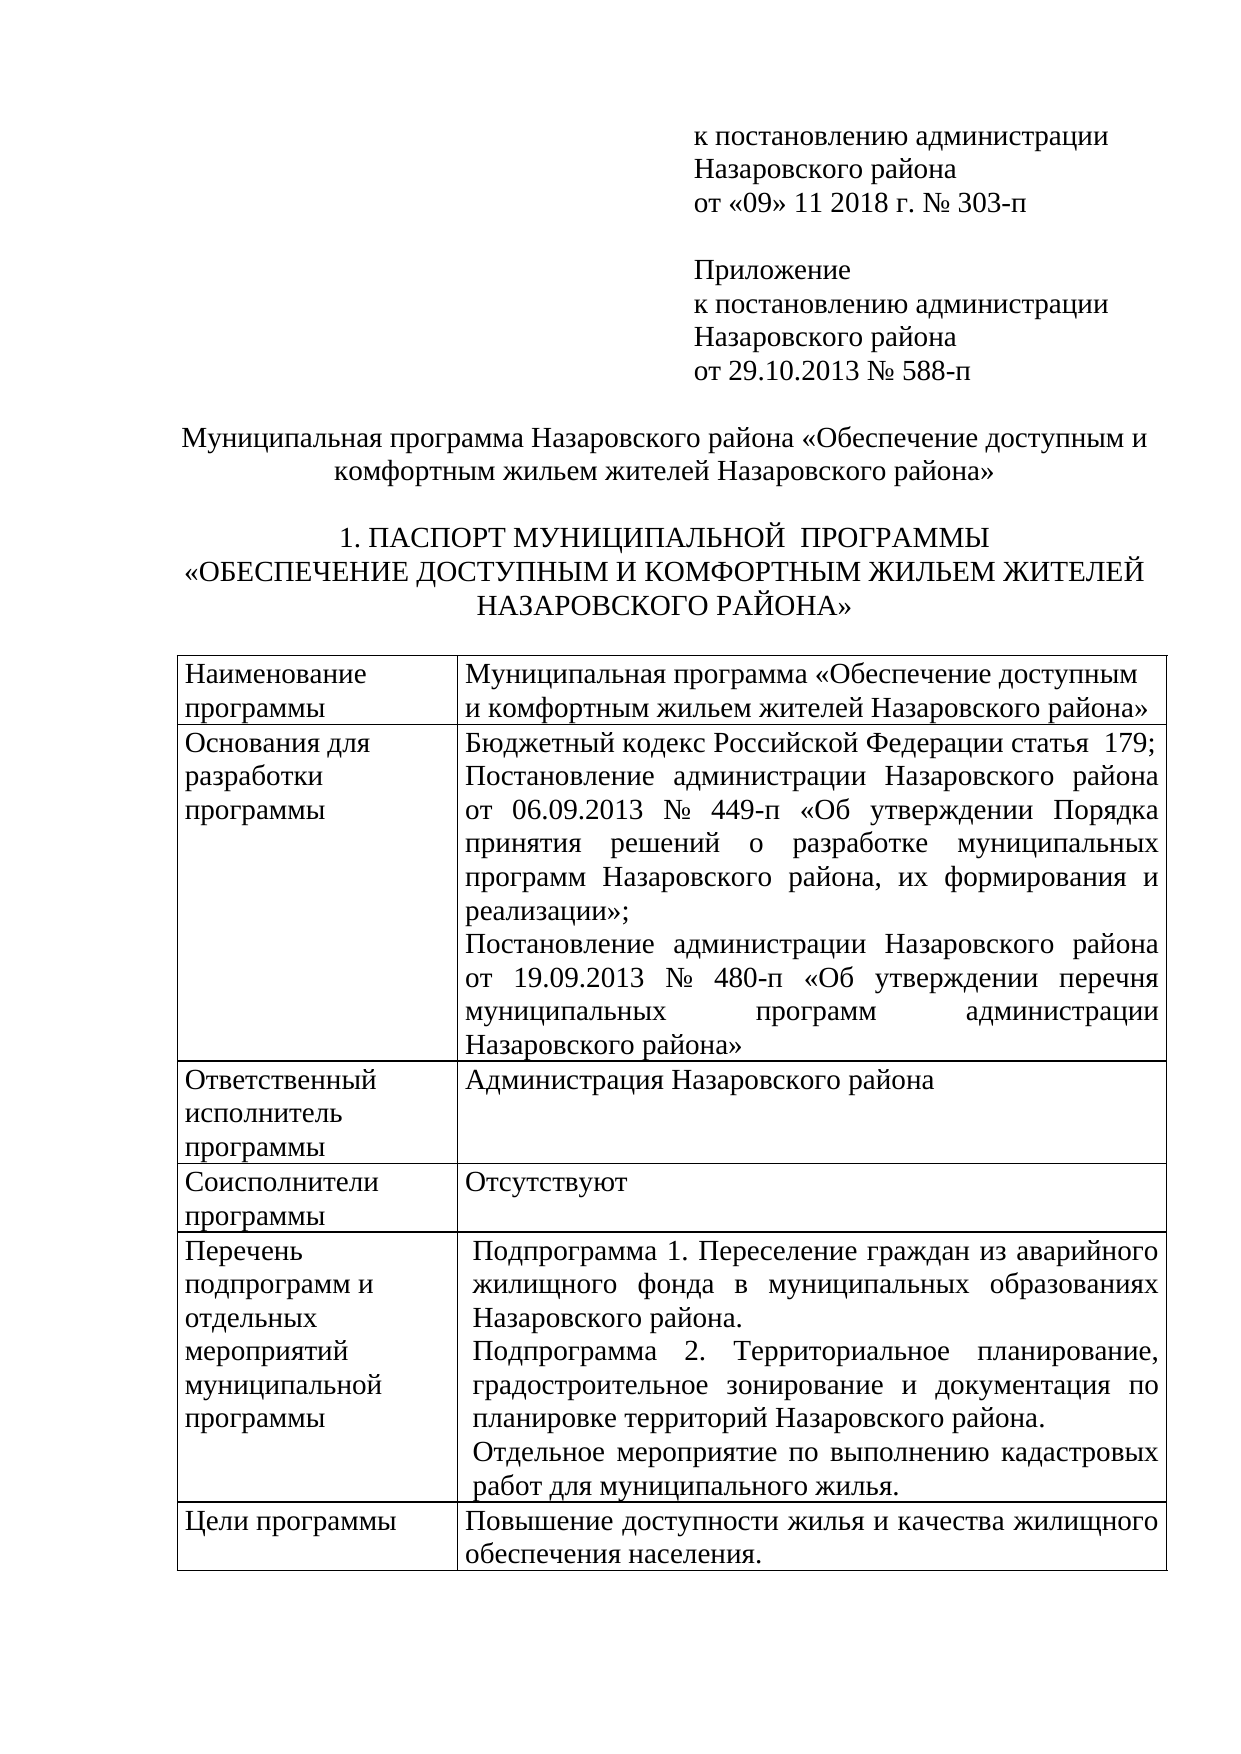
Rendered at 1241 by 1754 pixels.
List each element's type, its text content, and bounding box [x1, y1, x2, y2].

table_cell Бюджетный кодекс Российской Федерации статья 179; Постановление администрации Назаровского района от 06.09.2013 № 449-п «Об утверждении Порядка принятия решений о разработке муниципальных программ Назаровского района, их формирования и реализации»; Постановление администрации Назаровского района от 19.09.2013 № 480-п «Об утверждении перечня муниципальных программ администрации Назаровского района» [458, 725, 1166, 1060]
table_header Наименование программы [178, 656, 457, 723]
text «ОБЕСПЕЧЕНИЕ ДОСТУПНЫМ И КОМФОРТНЫМ ЖИЛЬЕМ ЖИТЕЛЕЙ [177, 554, 1152, 588]
table_cell Соисполнители программы [178, 1164, 457, 1231]
table_cell Ответственный исполнитель программы [178, 1062, 457, 1163]
table_cell Подпрограмма 1. Переселение граждан из аварийного жилищного фонда в муниципальных образованиях Назаровского района. Подпрограмма 2. Территориальное планирование, градостроительное зонирование и документация по планировке территорий Назаровского района. Отдельное мероприятие по выполнению кадастровых работ для муниципального жилья. [458, 1233, 1166, 1501]
text 1. ПАСПОРТ МУНИЦИПАЛЬНОЙ ПРОГРАММЫ [177, 521, 1152, 554]
table_cell Администрация Назаровского района [458, 1062, 1166, 1163]
text Приложение [693, 252, 1152, 286]
text к постановлению администрации Назаровского района [693, 118, 1152, 185]
table_cell Основания для разработки программы [178, 725, 457, 1060]
table_cell Перечень подпрограмм и отдельных мероприятий муниципальной программы [178, 1233, 457, 1501]
text НАЗАРОВСКОГО РАЙОНА» [177, 588, 1152, 621]
text от 29.10.2013 № 588-п [693, 353, 1152, 386]
table_cell Отсутствуют [458, 1164, 1166, 1231]
text к постановлению администрации Назаровского района [693, 286, 1152, 353]
table_cell Цели программы [178, 1503, 457, 1570]
table_cell Повышение доступности жилья и качества жилищного обеспечения населения. [458, 1503, 1166, 1570]
table_header Муниципальная программа «Обеспечение доступным и комфортным жильем жителей Назаровского района» [458, 656, 1166, 723]
text Муниципальная программа Назаровского района «Обеспечение доступным и комфортным жильем жителей Назаровского района» [177, 420, 1152, 487]
text от «09» 11 2018 г. № 303-п [693, 185, 1152, 219]
